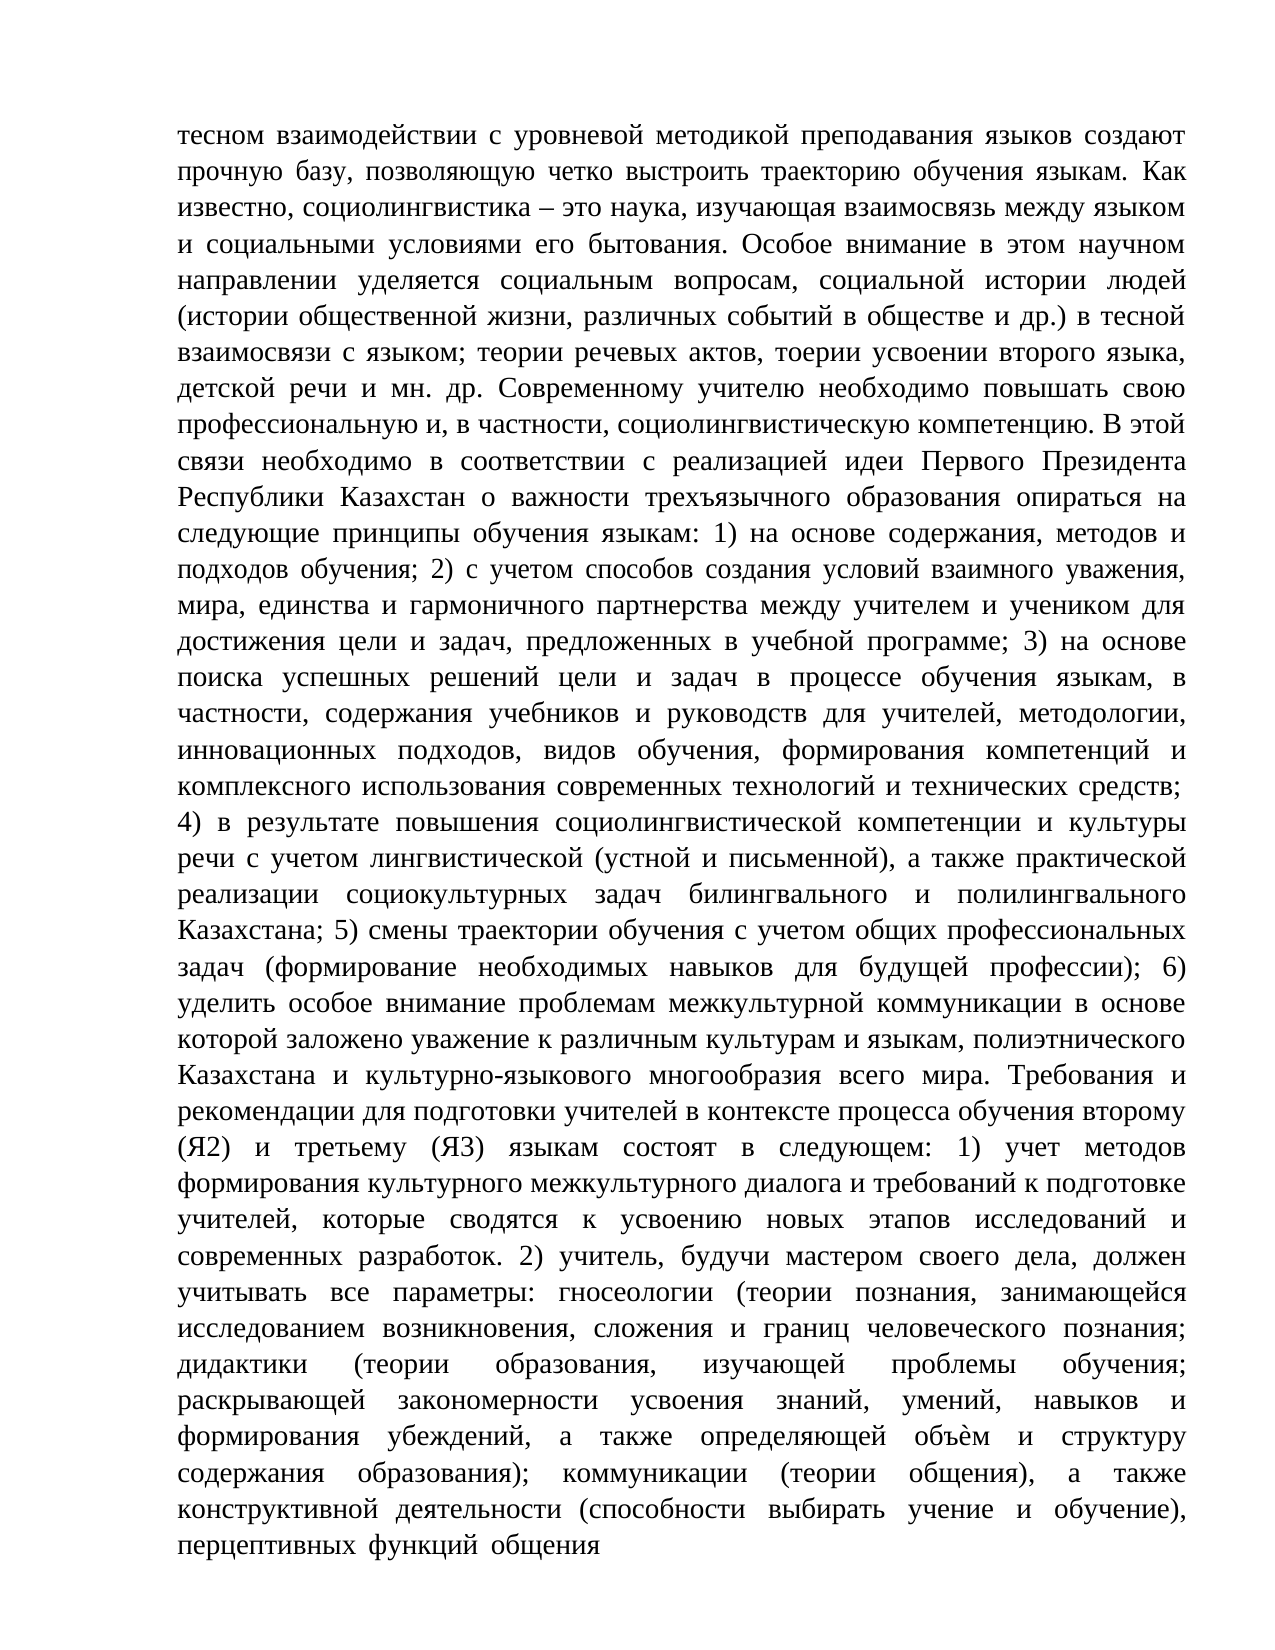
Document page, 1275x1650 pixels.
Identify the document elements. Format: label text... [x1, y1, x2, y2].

text тесном взаимодействии с уровневой методикой преподавания языков создают прочную базу, позволяющую четко выстроить траекторию обучения языкам. Как известно, социолингвистика – это наука, изучающая взаимосвязь между языком и социальными условиями его бытования. Особое внимание в этом научном направлении уделяется социальным вопросам, социальной истории людей (истории общественной жизни, различных событий в обществе и др.) в тесной взаимосвязи с языком; теории речевых актов, тоерии усвоении второго языка, детской речи и мн. др. Современному учителю необходимо повышать свою профессиональную и, в частности, социолингвистическую компетенцию. В этой связи необходимо в соответствии с реализацией идеи Первого Президента Республики Казахстан о важности трехъязычного образования опираться на следующие принципы обучения языкам: 1) на основе содержания, методов и подходов обучения; 2) с учетом способов создания условий взаимного уважения, мира, единства и гармоничного партнерства между учителем и учеником для достижения цели и задач, предложенных в учебной программе; 3) на основе поиска успешных решений цели и задач в процессе обучения языкам, в частности, содержания учебников и руководств для учителей, методологии, инновационных подходов, видов обучения, формирования компетенций и комплексного использования современных технологий и технических средств; [177, 117, 1186, 801]
text 4) в результате повышения социолингвистической компетенции и культуры речи с учетом лингвистической (устной и письменной), а также практической реализации социокультурных задач билингвального и полилингвального Казахстана; 5) смены траектории обучения с учетом общих профессиональных задач (формирование необходимых навыков для будущей профессии); 6) уделить особое внимание проблемам межкультурной коммуникации в основе которой заложено уважение к различным культурам и языкам, полиэтнического Казахстана и культурно-языкового многообразия всего мира. Требования и рекомендации для подготовки учителей в контексте процесса обучения второму (Я2) и третьему (Я3) языкам состоят в следующем: 1) учет методов формирования культурного межкультурного диалога и требований к подготовке учителей, которые сводятся к усвоению новых этапов исследований и современных разработок. 2) учитель, будучи мастером своего дела, должен учитывать все параметры: гносеологии (теории познания, занимающейся исследованием возникновения, сложения и границ человеческого познания; дидактики (теории образования, изучающей проблемы обучения; раскрывающей закономерности усвоения знаний, умений, навыков и формирования убеждений, а также определяющей объѐм и структуру содержания образования); коммуникации (теории общения), а также конструктивной деятельности (способности выбирать учение и обучение), перцептивных функций общения [177, 804, 1187, 1561]
